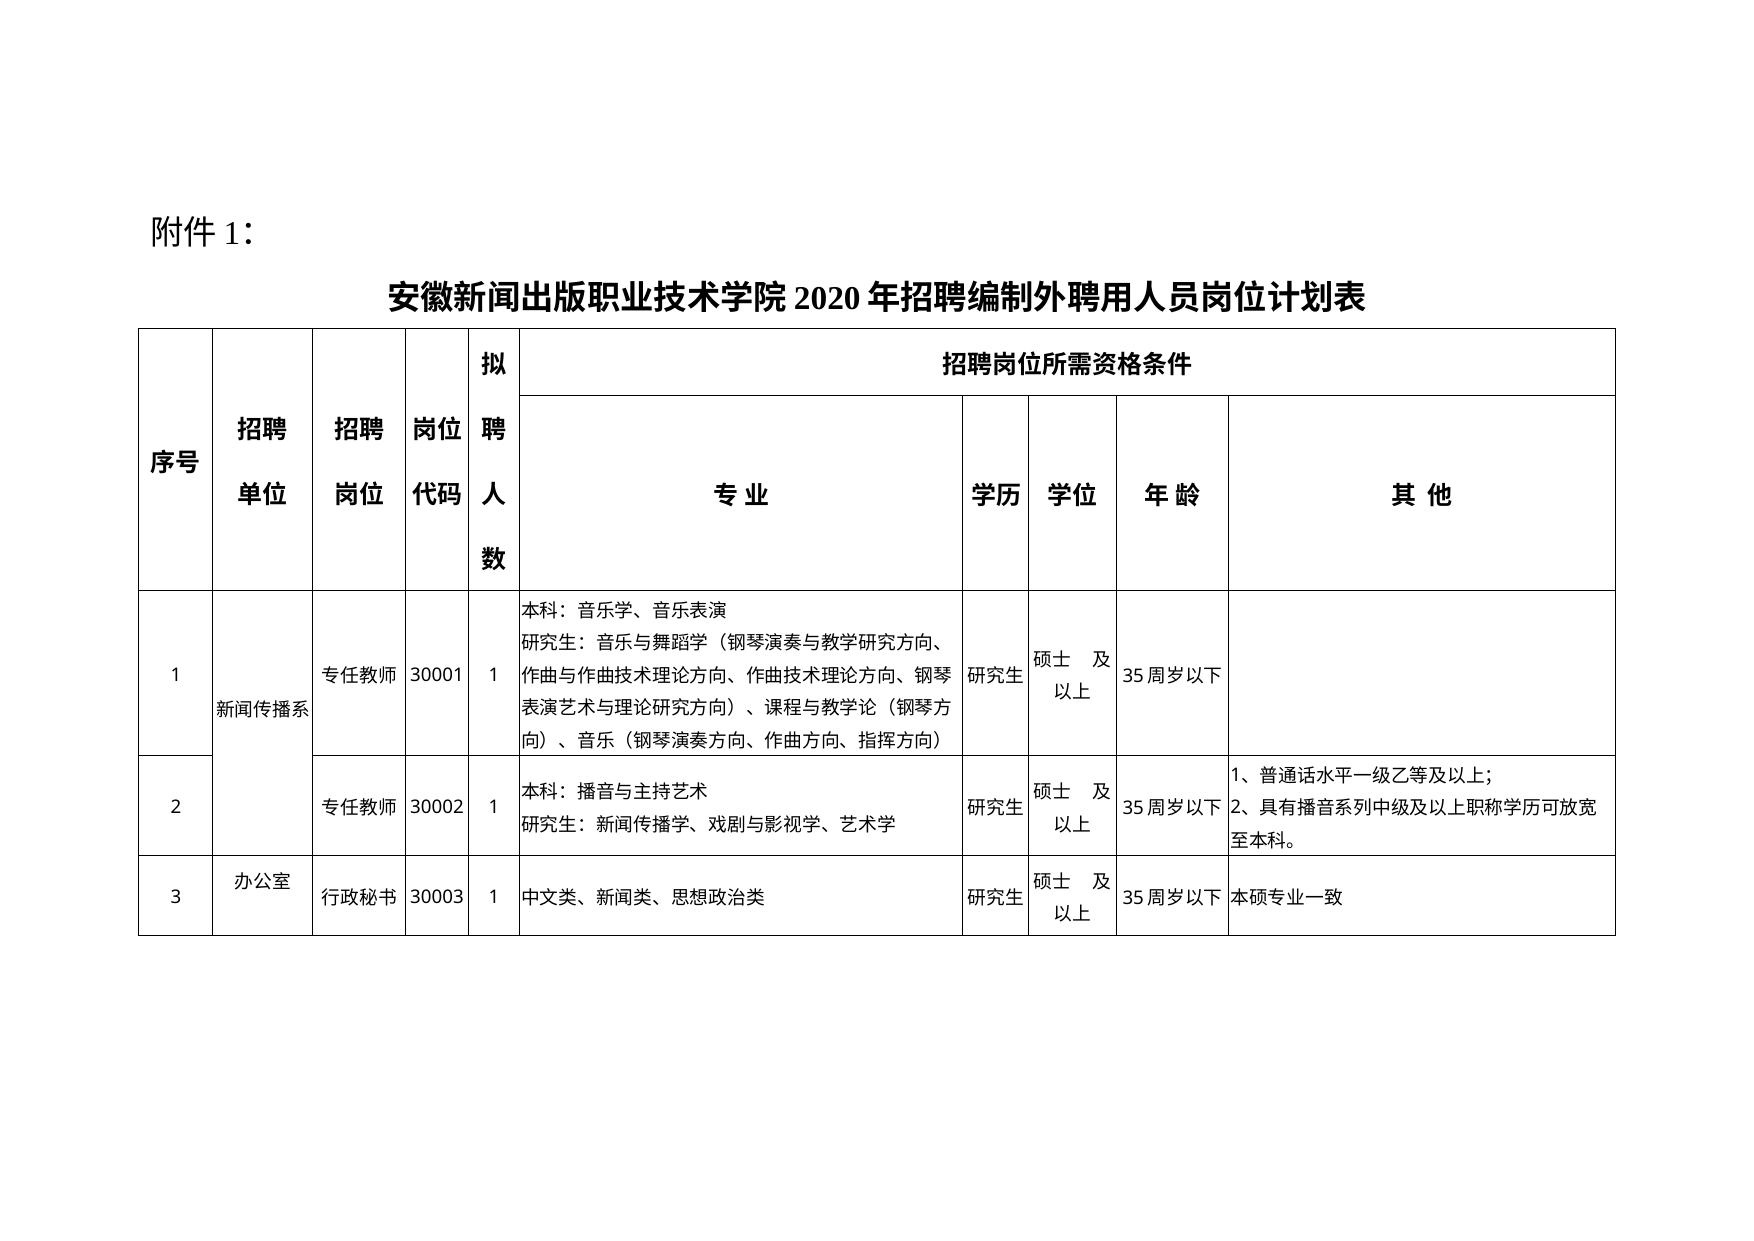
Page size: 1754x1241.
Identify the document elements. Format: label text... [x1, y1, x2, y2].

text 安徽新闻出版职业技术学院2020年招聘编制外聘用人员岗位计划表 [150, 263, 1604, 328]
table_cell 学历 [963, 396, 1028, 590]
table_cell 办公室 [213, 856, 312, 935]
table_cell 1 [469, 856, 519, 935]
table_cell 30003 [406, 856, 468, 935]
table_cell 2 [139, 756, 212, 855]
table_cell 研究生 [963, 756, 1028, 855]
table_cell 3 [139, 856, 212, 935]
table_cell 本科：播音与主持艺术 研究生：新闻传播学、戏剧与影视学、艺术学 [520, 756, 962, 855]
table_cell 1、普通话水平一级乙等及以上； 2、具有播音系列中级及以上职称学历可放宽至本科。 [1229, 756, 1615, 855]
table_cell 研究生 [963, 856, 1028, 935]
table_header 招聘岗位所需资格条件 [520, 329, 1615, 395]
table_cell 30001 [406, 591, 468, 755]
table_header 序号 [139, 329, 212, 590]
table_cell 专 业 [520, 396, 962, 590]
table_cell 学位 [1029, 396, 1116, 590]
table_header 招聘 岗位 [313, 329, 405, 590]
table_cell 研究生 [963, 591, 1028, 755]
table_cell 35周岁以下 [1117, 591, 1228, 755]
table_cell 本硕专业一致 [1229, 856, 1615, 935]
table_cell 1 [139, 591, 212, 755]
table_cell 硕士 及以上 [1029, 856, 1116, 935]
table_cell 30002 [406, 756, 468, 855]
table_cell 专任教师 [313, 756, 405, 855]
table_header 拟聘 人数 [469, 329, 519, 590]
table_cell 行政秘书 [313, 856, 405, 935]
table_header 岗位代码 [406, 329, 468, 590]
table_cell 年 龄 [1117, 396, 1228, 590]
table_cell 新闻传播系 [213, 591, 312, 855]
table_cell 本科：音乐学、音乐表演 研究生：音乐与舞蹈学（钢琴演奏与教学研究方向、作曲与作曲技术理论方向、作曲技术理论方向、钢琴表演艺术与理论研究方向）、课程与教学论（钢琴方向）、音乐（钢琴演奏方向、作曲方向、指挥方向） [520, 591, 962, 755]
table_cell 1 [469, 591, 519, 755]
text 附件1： [150, 198, 1604, 263]
table_cell 1 [469, 756, 519, 855]
table_cell 硕士 及以上 [1029, 591, 1116, 755]
table_header 招聘 单位 [213, 329, 312, 590]
table_cell 硕士 及以上 [1029, 756, 1116, 855]
table_cell 中文类、新闻类、思想政治类 [520, 856, 962, 935]
table_cell 其 他 [1229, 396, 1615, 590]
table_cell 专任教师 [313, 591, 405, 755]
table_cell 35周岁以下 [1117, 856, 1228, 935]
table_cell 35周岁以下 [1117, 756, 1228, 855]
table_cell [1229, 591, 1615, 755]
